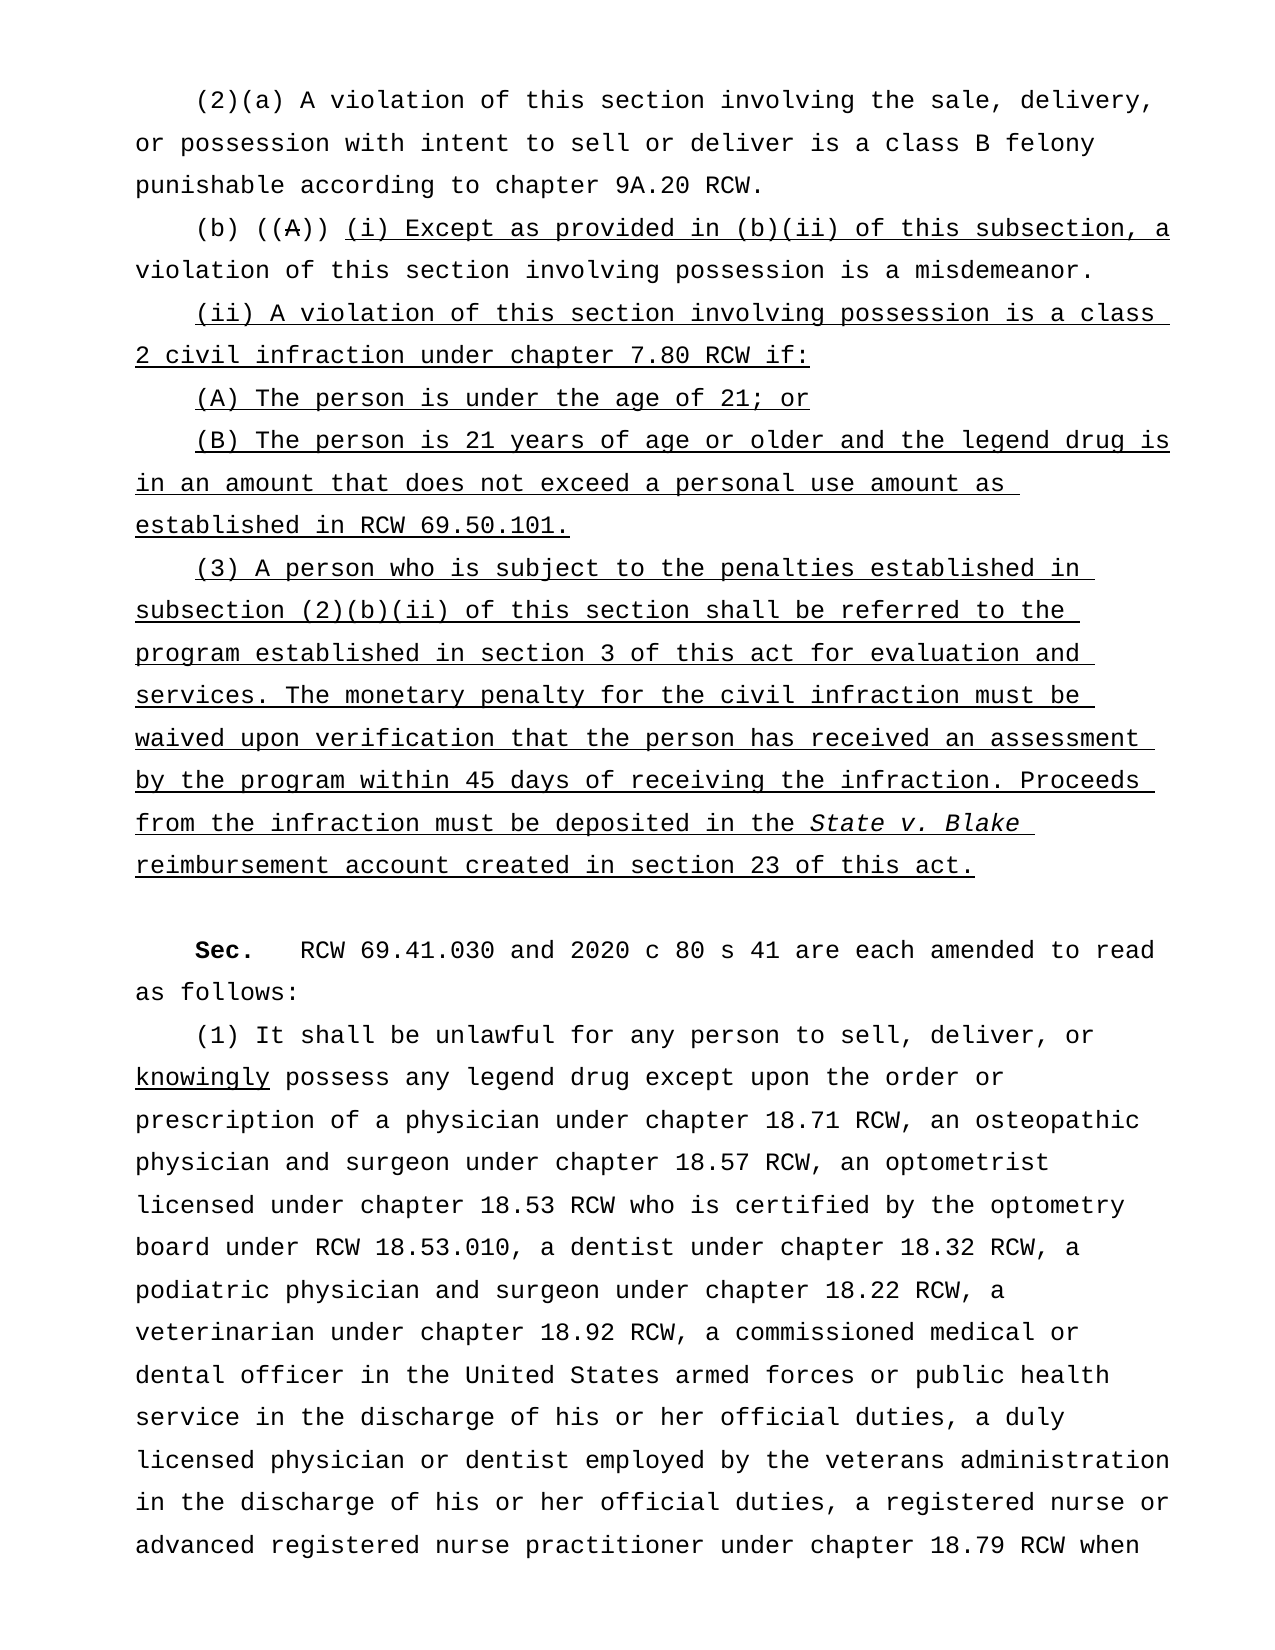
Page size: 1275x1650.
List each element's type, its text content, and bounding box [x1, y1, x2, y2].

text Sec. RCW 69.41.030 and 2020 c 80 s 41 are each amended to read as follows: [135, 924, 1170, 1009]
text (2)(a) A violation of this section involving the sale, delivery, or possession with intent to sell or deliver is a class B felony punishable according to chapter 9A.20 RCW. [135, 75, 1170, 202]
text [135, 1009, 1170, 1562]
text (b) ((A)) (i) Except as provided in (b)(ii) of this subsection, a violation of this section involving possession is a misdemeanor. [135, 202, 1170, 287]
text (3) A person who is subject to the penalties established in subsection (2)(b)(ii) of this section shall be referred to the program established in section 3 of this act for evaluation and services. The monetary penalty for the civil infraction must be waived upon verification that the person has received an assessment by the program within 45 days of receiving the infraction. Proceeds from the infraction must be deposited in the State v. Blake reimbursement account created in section 23 of this act. [135, 542, 1170, 882]
text (ii) A violation of this section involving possession is a class 2 civil infraction under chapter 7.80 RCW if: [135, 287, 1170, 372]
text (B) The person is 21 years of age or older and the legend drug is in an amount that does not exceed a personal use amount as established in RCW 69.50.101. [135, 415, 1170, 542]
text (A) The person is under the age of 21; or [135, 372, 1170, 415]
